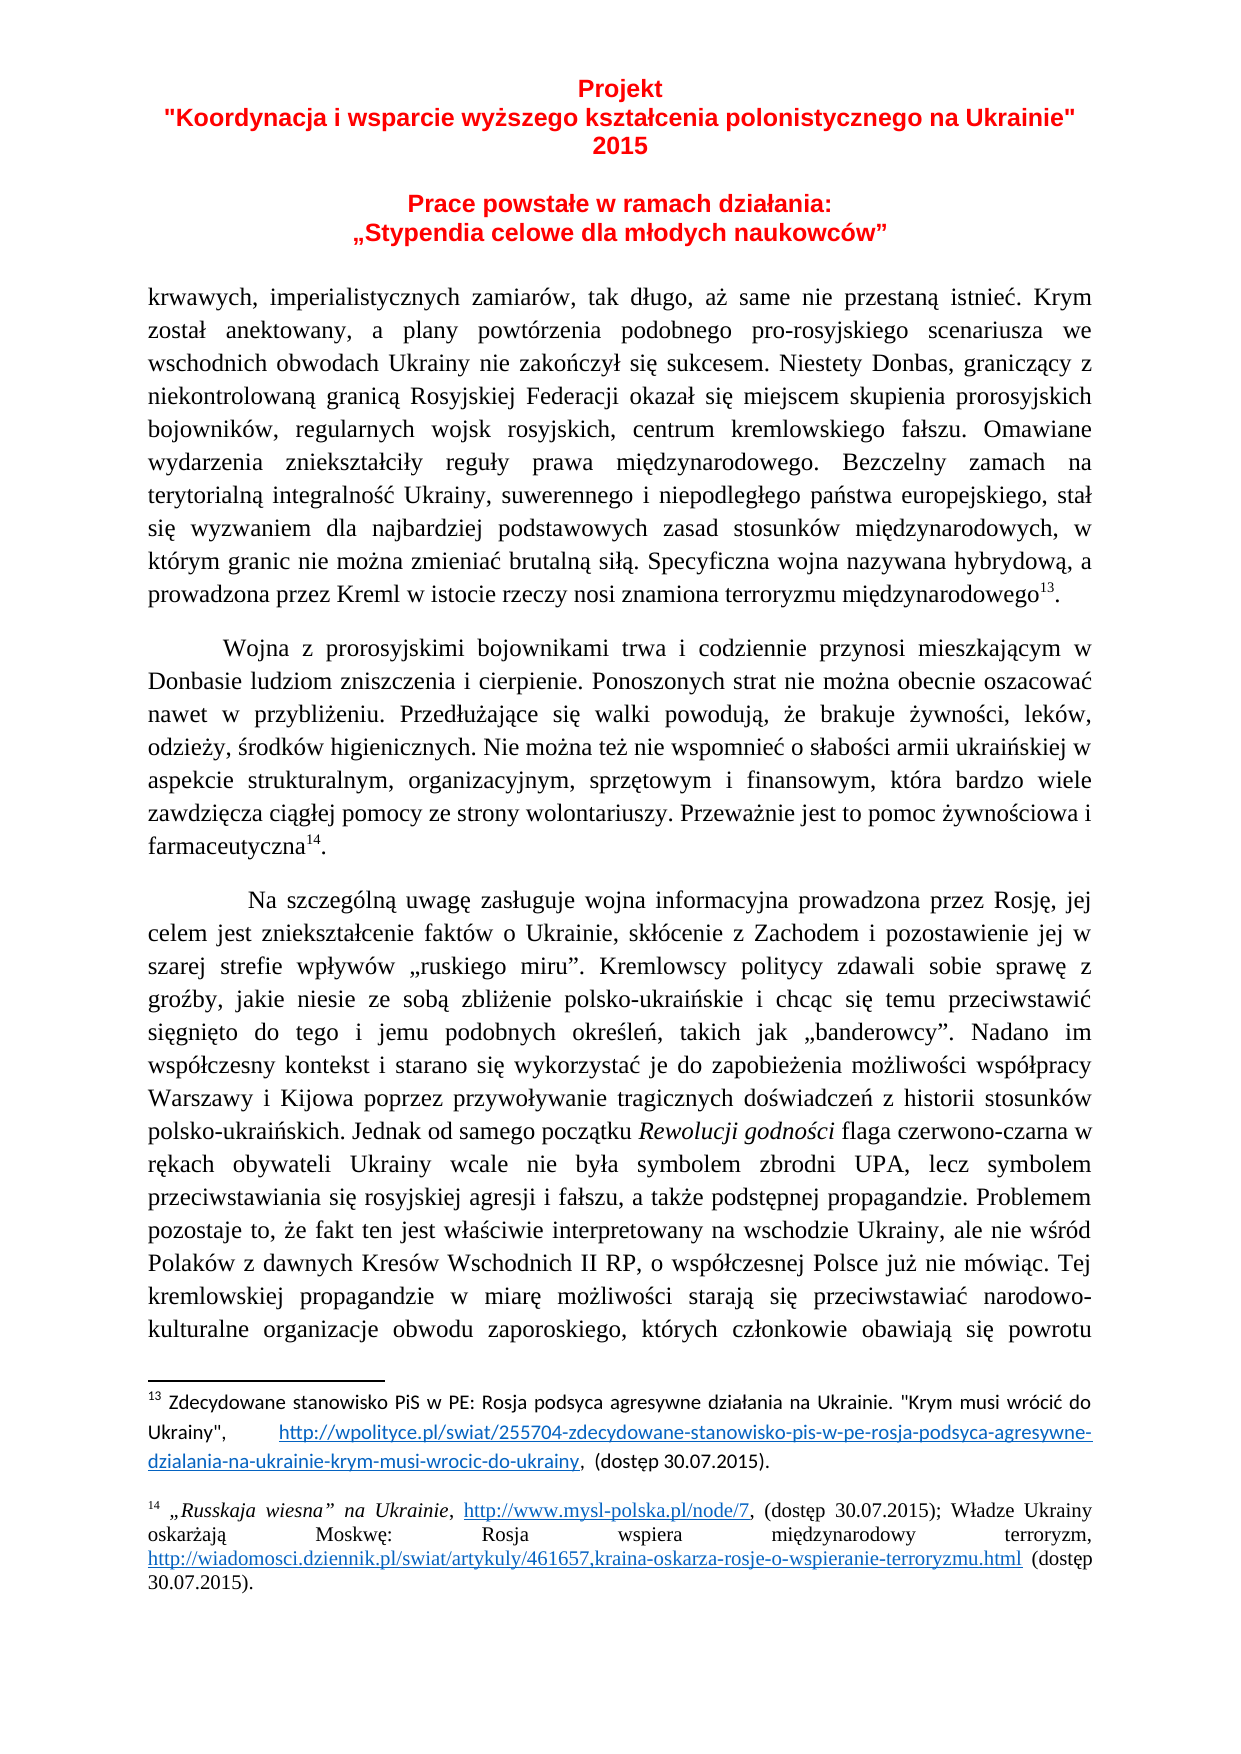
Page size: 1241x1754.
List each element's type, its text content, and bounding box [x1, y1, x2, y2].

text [148, 885, 1093, 1343]
text Wojna z prorosyjskimi bojownikami trwa i codziennie przynosi mieszkającym w Donbasie ludziom zniszczenia i cierpienie. Ponoszonych strat nie można obecnie oszacować nawet w przybliżeniu. Przedłużające się walki powodują, że brakuje żywności, leków, odzieży, środków higienicznych. Nie można też nie wspomnieć o słabości armii ukraińskiej w aspekcie strukturalnym, organizacyjnym, sprzętowym i finansowym, która bardzo wiele zawdzięcza ciągłej pomocy ze strony wolontariuszy. Przeważnie jest to pomoc żywnościowa i farmaceutyczna. [148, 633, 1093, 860]
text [148, 282, 1093, 608]
